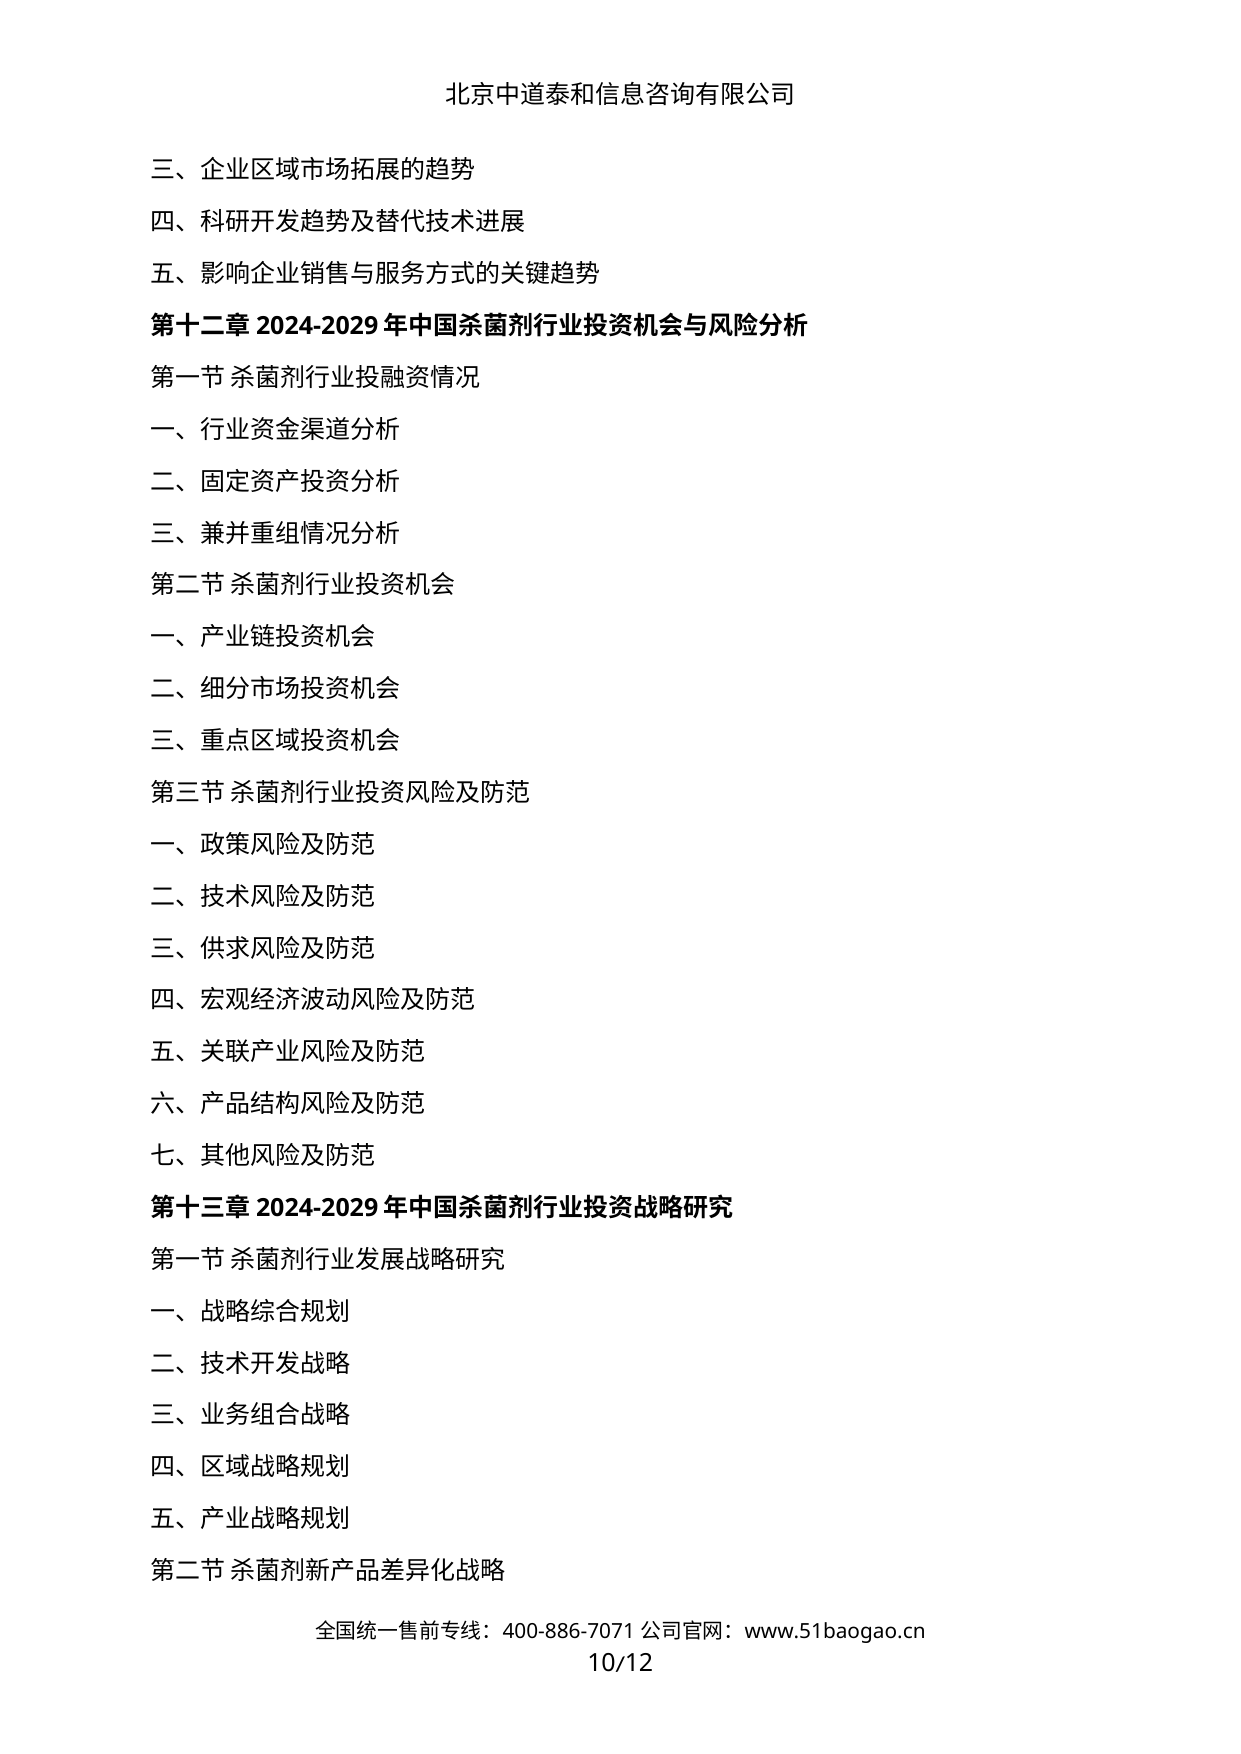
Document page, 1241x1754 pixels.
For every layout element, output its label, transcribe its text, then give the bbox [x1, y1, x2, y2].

text 一、政策风险及防范 [150, 824, 1090, 861]
text 三、业务组合战略 [150, 1395, 1090, 1431]
text 第三节 杀菌剂行业投资风险及防范 [150, 772, 1090, 809]
text 一、战略综合规划 [150, 1291, 1090, 1327]
text 一、行业资金渠道分析 [150, 409, 1090, 446]
text 第十三章 2024-2029年中国杀菌剂行业投资战略研究 [150, 1187, 1090, 1224]
text 五、关联产业风险及防范 [150, 1032, 1090, 1068]
text 三、供求风险及防范 [150, 928, 1090, 964]
text 二、固定资产投资分析 [150, 461, 1090, 497]
text 第一节 杀菌剂行业发展战略研究 [150, 1239, 1090, 1276]
text 三、重点区域投资机会 [150, 721, 1090, 757]
text 三、兼并重组情况分析 [150, 513, 1090, 549]
text 第二节 杀菌剂新产品差异化战略 [150, 1551, 1090, 1587]
text 第二节 杀菌剂行业投资机会 [150, 565, 1090, 601]
text 四、宏观经济波动风险及防范 [150, 980, 1090, 1016]
text 三、企业区域市场拓展的趋势 [150, 150, 1090, 186]
text 二、技术开发战略 [150, 1343, 1090, 1379]
text 七、其他风险及防范 [150, 1136, 1090, 1172]
text 二、技术风险及防范 [150, 876, 1090, 912]
text 五、影响企业销售与服务方式的关键趋势 [150, 254, 1090, 290]
text 四、科研开发趋势及替代技术进展 [150, 202, 1090, 238]
text 六、产品结构风险及防范 [150, 1084, 1090, 1120]
text 一、产业链投资机会 [150, 617, 1090, 653]
text 第一节 杀菌剂行业投融资情况 [150, 357, 1090, 394]
text 四、区域战略规划 [150, 1447, 1090, 1483]
text 二、细分市场投资机会 [150, 669, 1090, 705]
text 五、产业战略规划 [150, 1499, 1090, 1535]
text 第十二章 2024-2029年中国杀菌剂行业投资机会与风险分析 [150, 306, 1090, 342]
